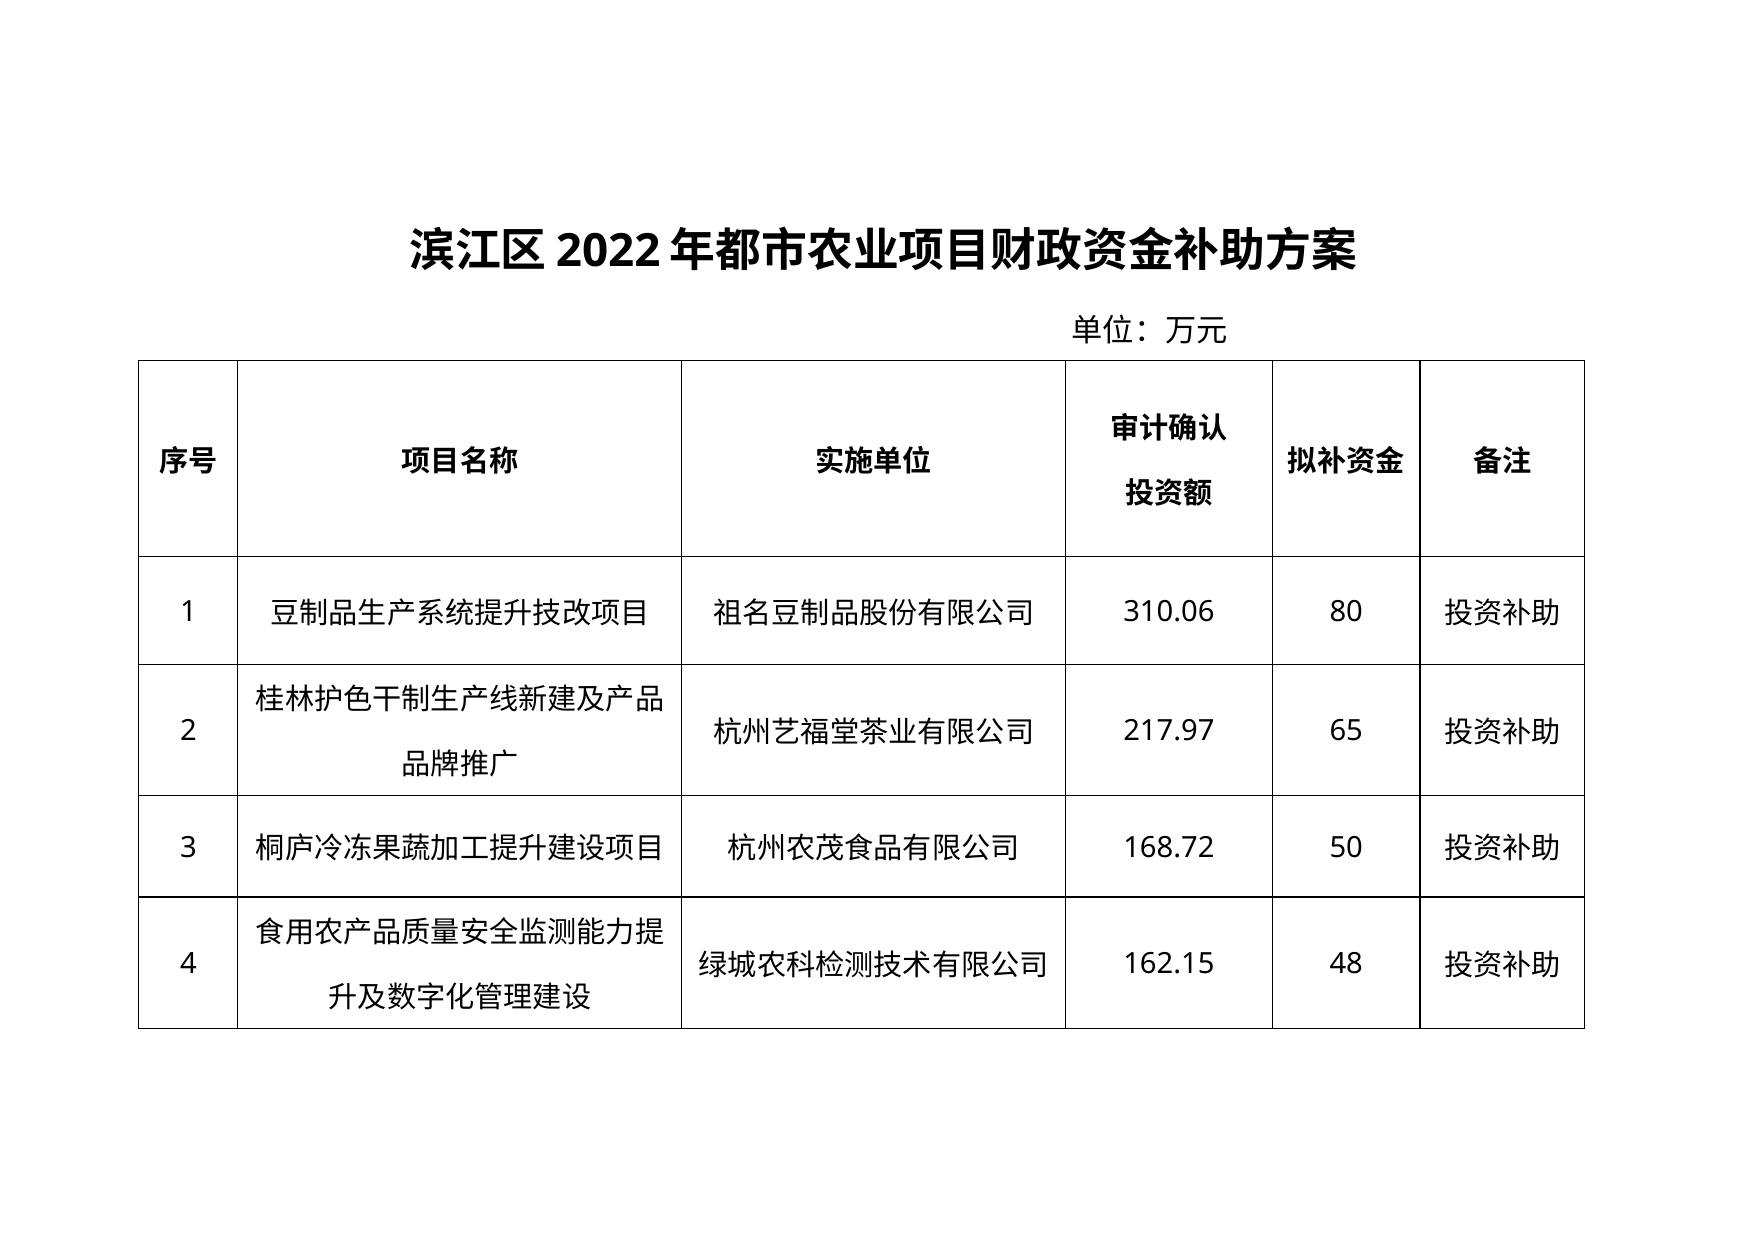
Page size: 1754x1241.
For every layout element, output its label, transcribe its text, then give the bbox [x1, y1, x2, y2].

table_cell 310.06 [1066, 557, 1272, 663]
table_cell 1 [139, 557, 237, 663]
table_cell 65 [1273, 665, 1419, 794]
table_cell 50 [1273, 796, 1419, 896]
table_cell 投资补助 [1421, 898, 1584, 1027]
table_header 实施单位 [682, 361, 1065, 556]
table_cell 48 [1273, 898, 1419, 1027]
table_cell 4 [139, 898, 237, 1027]
table_cell 投资补助 [1421, 557, 1584, 663]
table_cell 162.15 [1066, 898, 1272, 1027]
table_cell 3 [139, 796, 237, 896]
table_header 序号 [139, 361, 237, 556]
table_cell 杭州农茂食品有限公司 [682, 796, 1065, 896]
table_cell 投资补助 [1421, 665, 1584, 794]
table_cell 食用农产品质量安全监测能力提升及数字化管理建设 [238, 898, 681, 1027]
table_cell 杭州艺福堂茶业有限公司 [682, 665, 1065, 794]
table_cell 2 [139, 665, 237, 794]
table_header 拟补资金 [1273, 361, 1419, 556]
table_cell 豆制品生产系统提升技改项目 [238, 557, 681, 663]
table_cell 168.72 [1066, 796, 1272, 896]
table_header 项目名称 [238, 361, 681, 556]
table_cell 桂林护色干制生产线新建及产品品牌推广 [238, 665, 681, 794]
table_cell 桐庐冷冻果蔬加工提升建设项目 [238, 796, 681, 896]
table_cell 绿城农科检测技术有限公司 [682, 898, 1065, 1027]
table_header 审计确认 投资额 [1066, 361, 1272, 556]
table_header 备注 [1421, 361, 1584, 556]
text 滨江区2022年都市农业项目财政资金补助方案 [150, 198, 1604, 295]
table_cell 祖名豆制品股份有限公司 [682, 557, 1065, 663]
table_cell 投资补助 [1421, 796, 1584, 896]
table_cell 217.97 [1066, 665, 1272, 794]
text 单位：万元 [150, 295, 1604, 360]
table_cell 80 [1273, 557, 1419, 663]
